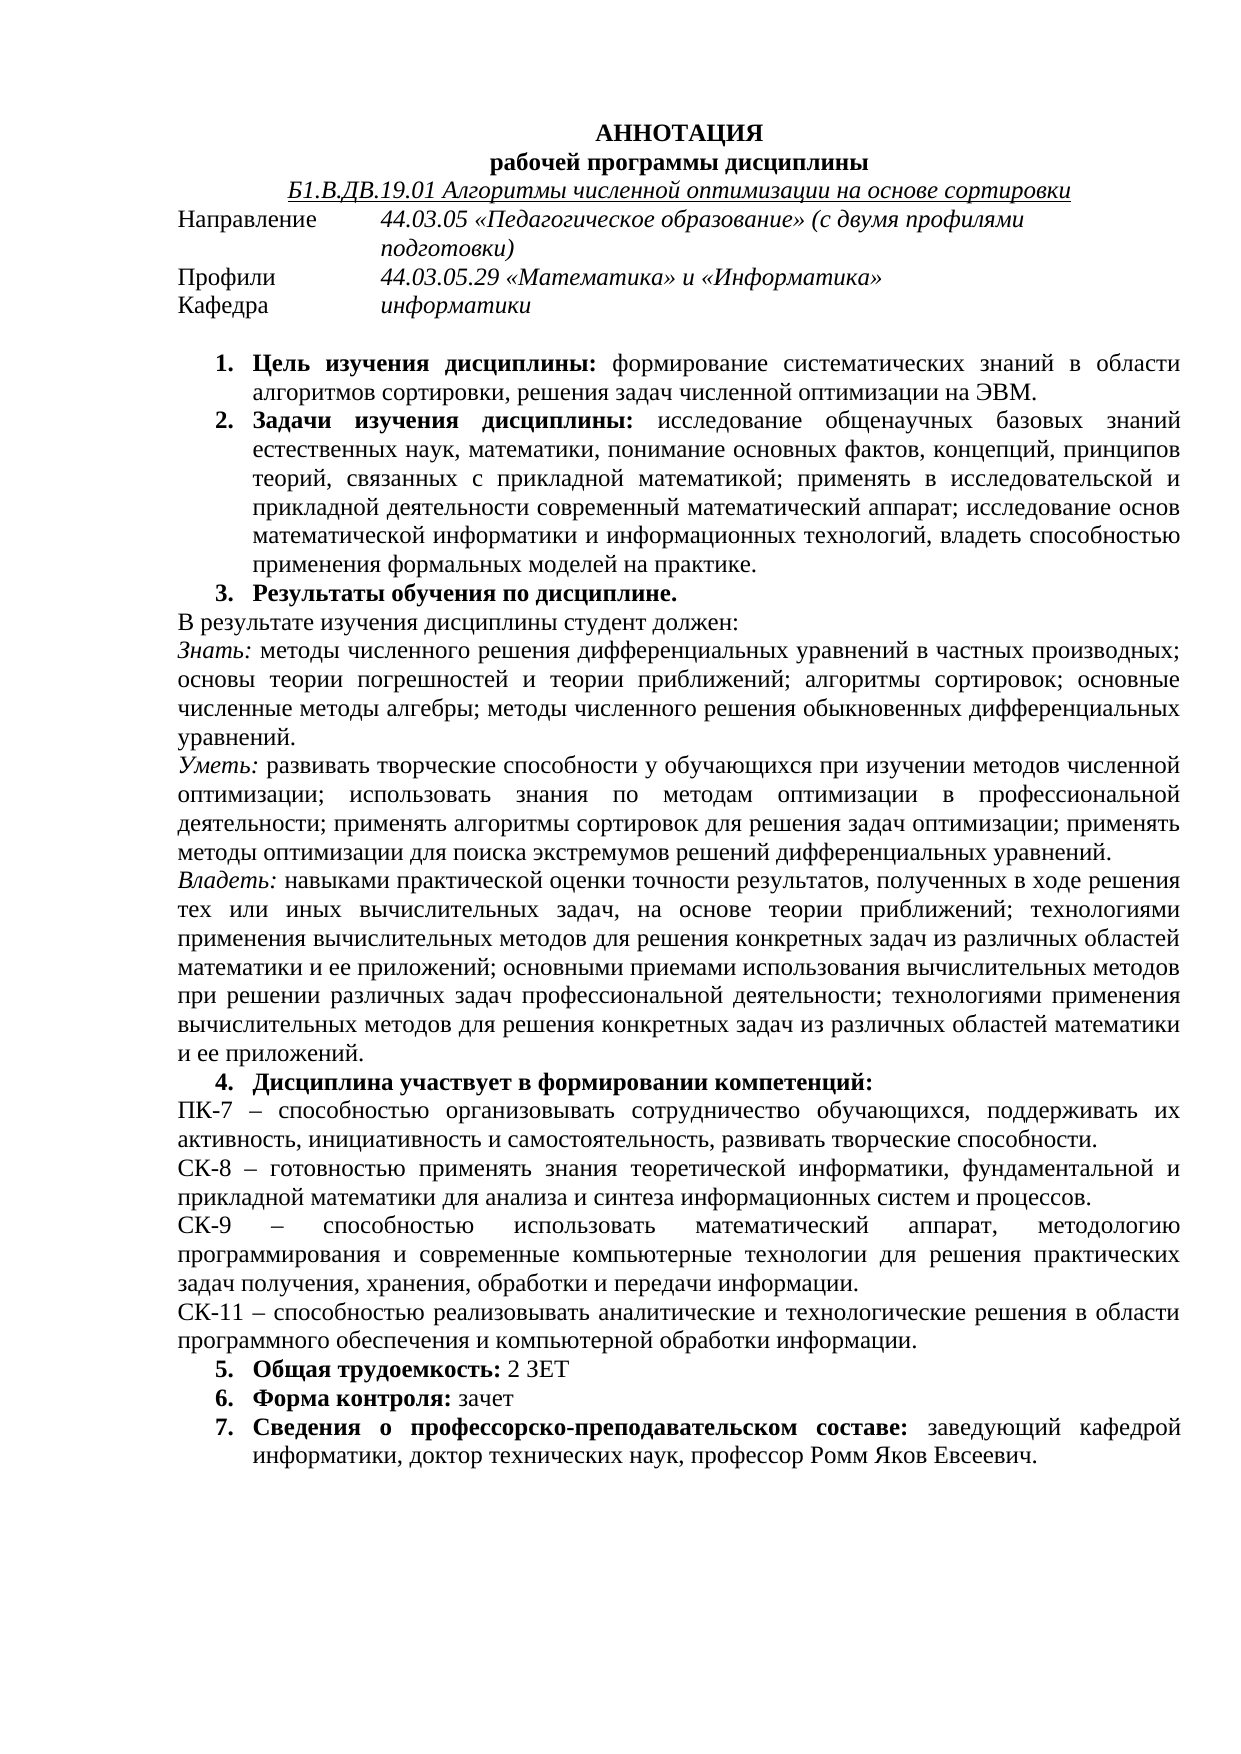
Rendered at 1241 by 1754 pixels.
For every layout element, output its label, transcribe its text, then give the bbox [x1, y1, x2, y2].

list Дисциплина участвует в формировании компетенций: [215, 1067, 1181, 1096]
text В результате изучения дисциплины студент должен: [177, 607, 1181, 636]
text Б1.В.ДВ.19.01 Алгоритмы численной оптимизации на основе сортировки [177, 176, 1181, 204]
text СК-8 – готовностью применять знания теоретической информатики, фундаментальной и прикладной математики для анализа и синтеза информационных систем и процессов. [177, 1153, 1181, 1211]
list Цель изучения дисциплины: формирование систематических знаний в области алгоритмов сортировки, решения задач численной оптимизации на ЭВМ. [215, 348, 1181, 406]
list Форма контроля: зачет [215, 1383, 1181, 1412]
text АННОТАЦИЯ [177, 118, 1181, 147]
list Задачи изучения дисциплины: исследование общенаучных базовых знаний естественных наук, математики, понимание основных фактов, концепций, принципов теорий, связанных с прикладной математикой; применять в исследовательской и прикладной деятельности современный математический аппарат; исследование основ математической информатики и информационных технологий, владеть способностью применения формальных моделей на практике. [215, 406, 1181, 578]
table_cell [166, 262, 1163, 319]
list Общая трудоемкость: 2 ЗЕТ [215, 1354, 1181, 1383]
text Знать: методы численного решения дифференциальных уравнений в частных производных; основы теории погрешностей и теории приближений; алгоритмы сортировок; основные численные методы алгебры; методы численного решения обыкновенных дифференциальных уравнений. [177, 636, 1181, 751]
text СК-9 – способностью использовать математический аппарат, методологию программирования и современные компьютерные технологии для решения практических задач получения, хранения, обработки и передачи информации. [177, 1211, 1181, 1297]
text Владеть: навыками практической оценки точности результатов, полученных в ходе решения тех или иных вычислительных задач, на основе теории приближений; технологиями применения вычислительных методов для решения конкретных задач из различных областей математики и ее приложений; основными приемами использования вычислительных методов при решении различных задач профессиональной деятельности; технологиями применения вычислительных методов для решения конкретных задач из различных областей математики и ее приложений. [177, 866, 1181, 1067]
text Уметь: развивать творческие способности у обучающихся при изучении методов численной оптимизации; использовать знания по методам оптимизации в профессиональной деятельности; применять алгоритмы сортировок для решения задач оптимизации; применять методы оптимизации для поиска экстремумов решений дифференциальных уравнений. [177, 751, 1181, 866]
list Результаты обучения по дисциплине. [215, 578, 1181, 607]
text рабочей программы дисциплины [177, 147, 1181, 176]
text СК-11 – способностью реализовывать аналитические и технологические решения в области программного обеспечения и компьютерной обработки информации. [177, 1297, 1181, 1354]
text ПК-7 – способностью организовывать сотрудничество обучающихся, поддерживать их активность, инициативность и самостоятельность, развивать творческие способности. [177, 1096, 1181, 1153]
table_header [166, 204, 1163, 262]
list Сведения о профессорско-преподавательском составе: заведующий кафедрой информатики, доктор технических наук, профессор Ромм Яков Евсеевич. [215, 1412, 1181, 1469]
